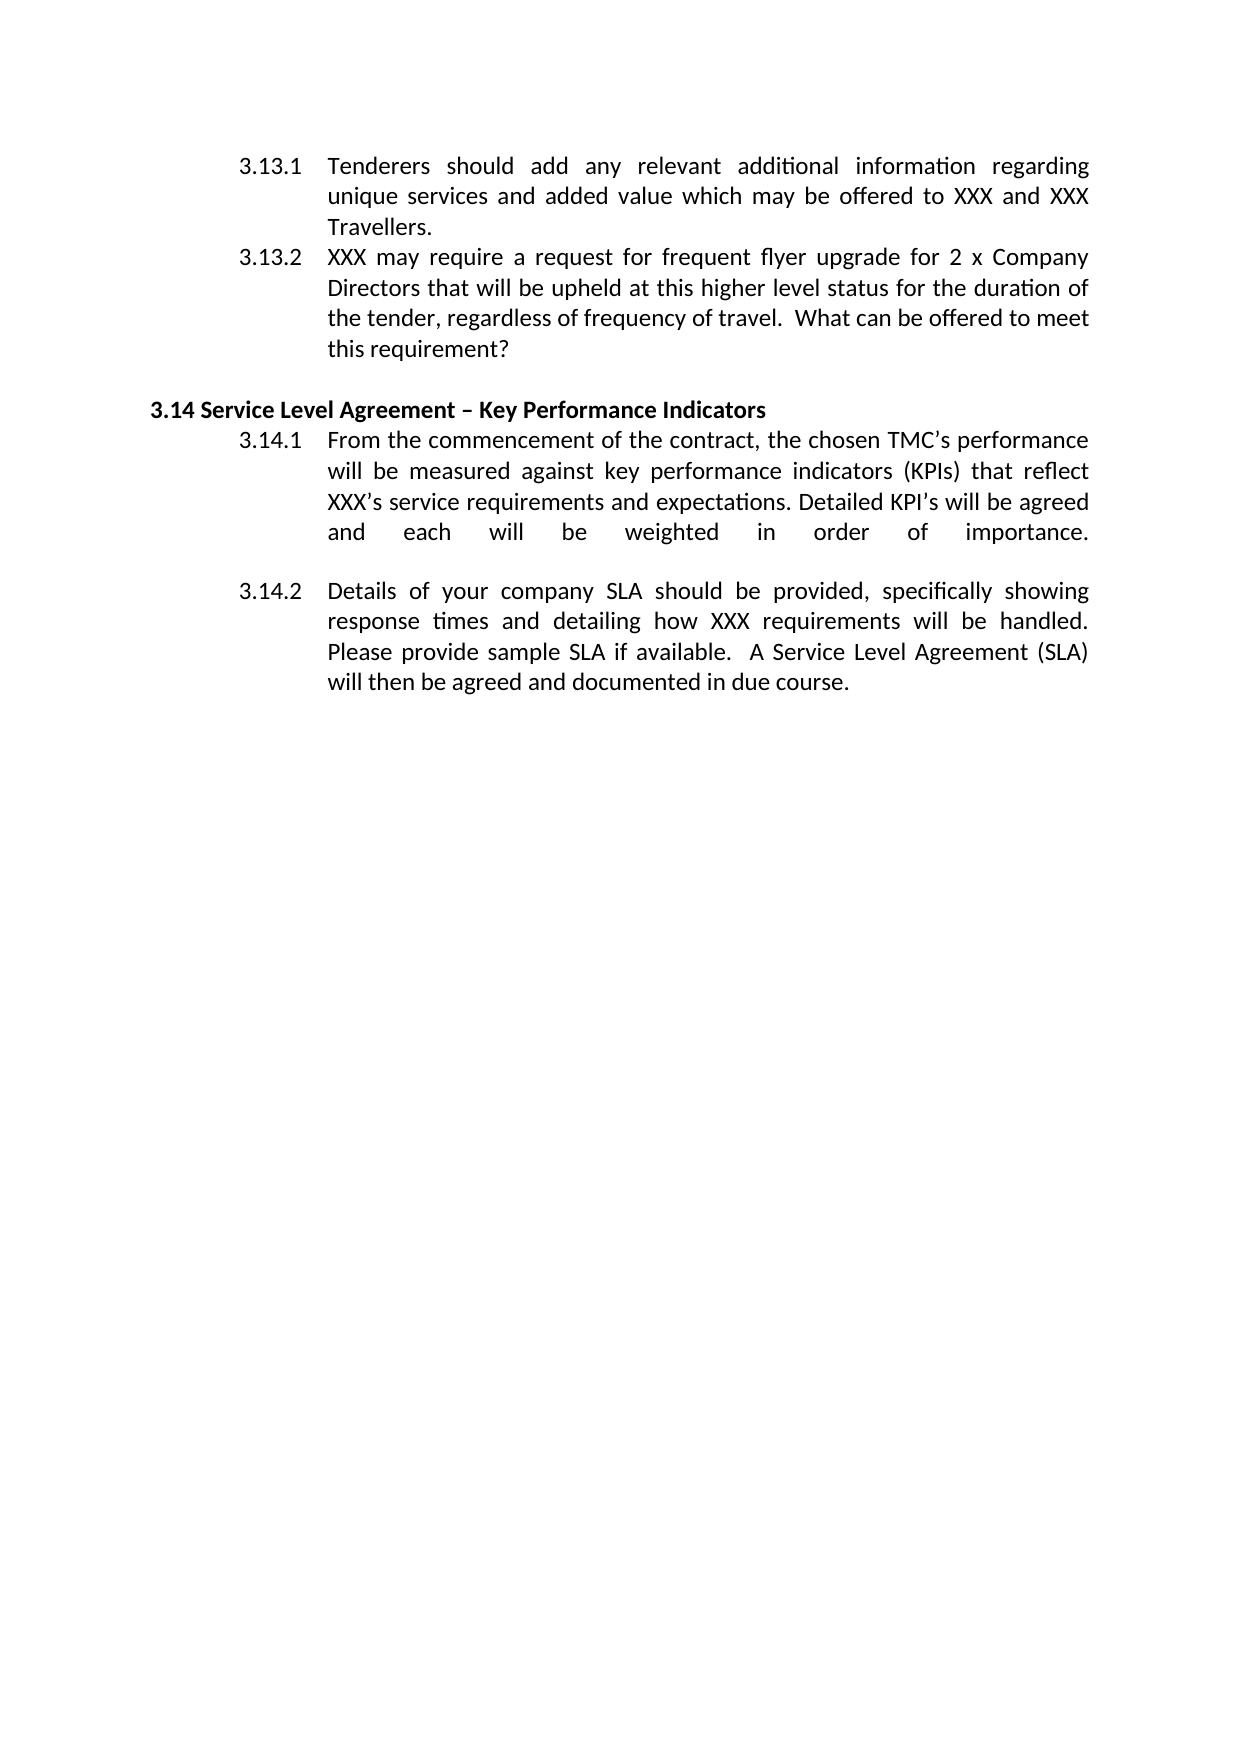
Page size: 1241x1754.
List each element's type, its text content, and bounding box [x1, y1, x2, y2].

text 3.13.2 XXX may require a request for frequent flyer upgrade for 2 x Company Directors that will be upheld at this higher level status for the duration of the tender, regardless of frequency of travel. What can be offered to meet this requirement? [239, 242, 1090, 364]
text 3.13.1 Tenderers should add any relevant additional information regarding unique services and added value which may be offered to XXX and XXX Travellers. [239, 150, 1090, 242]
text 3.14.2 Details of your company SLA should be provided, specifically showing response times and detailing how XXX requirements will be handled. Please provide sample SLA if available. A Service Level Agreement (SLA) will then be agreed and documented in due course. [239, 575, 1090, 697]
text 3.14 Service Level Agreement – Key Performance Indicators [150, 394, 1090, 425]
text 3.14.1 From the commencement of the contract, the chosen TMC’s performance will be measured against key performance indicators (KPIs) that reflect XXX’s service requirements and expectations. Detailed KPI’s will be agreed and each will be weighted in order of importance. [239, 425, 1090, 575]
